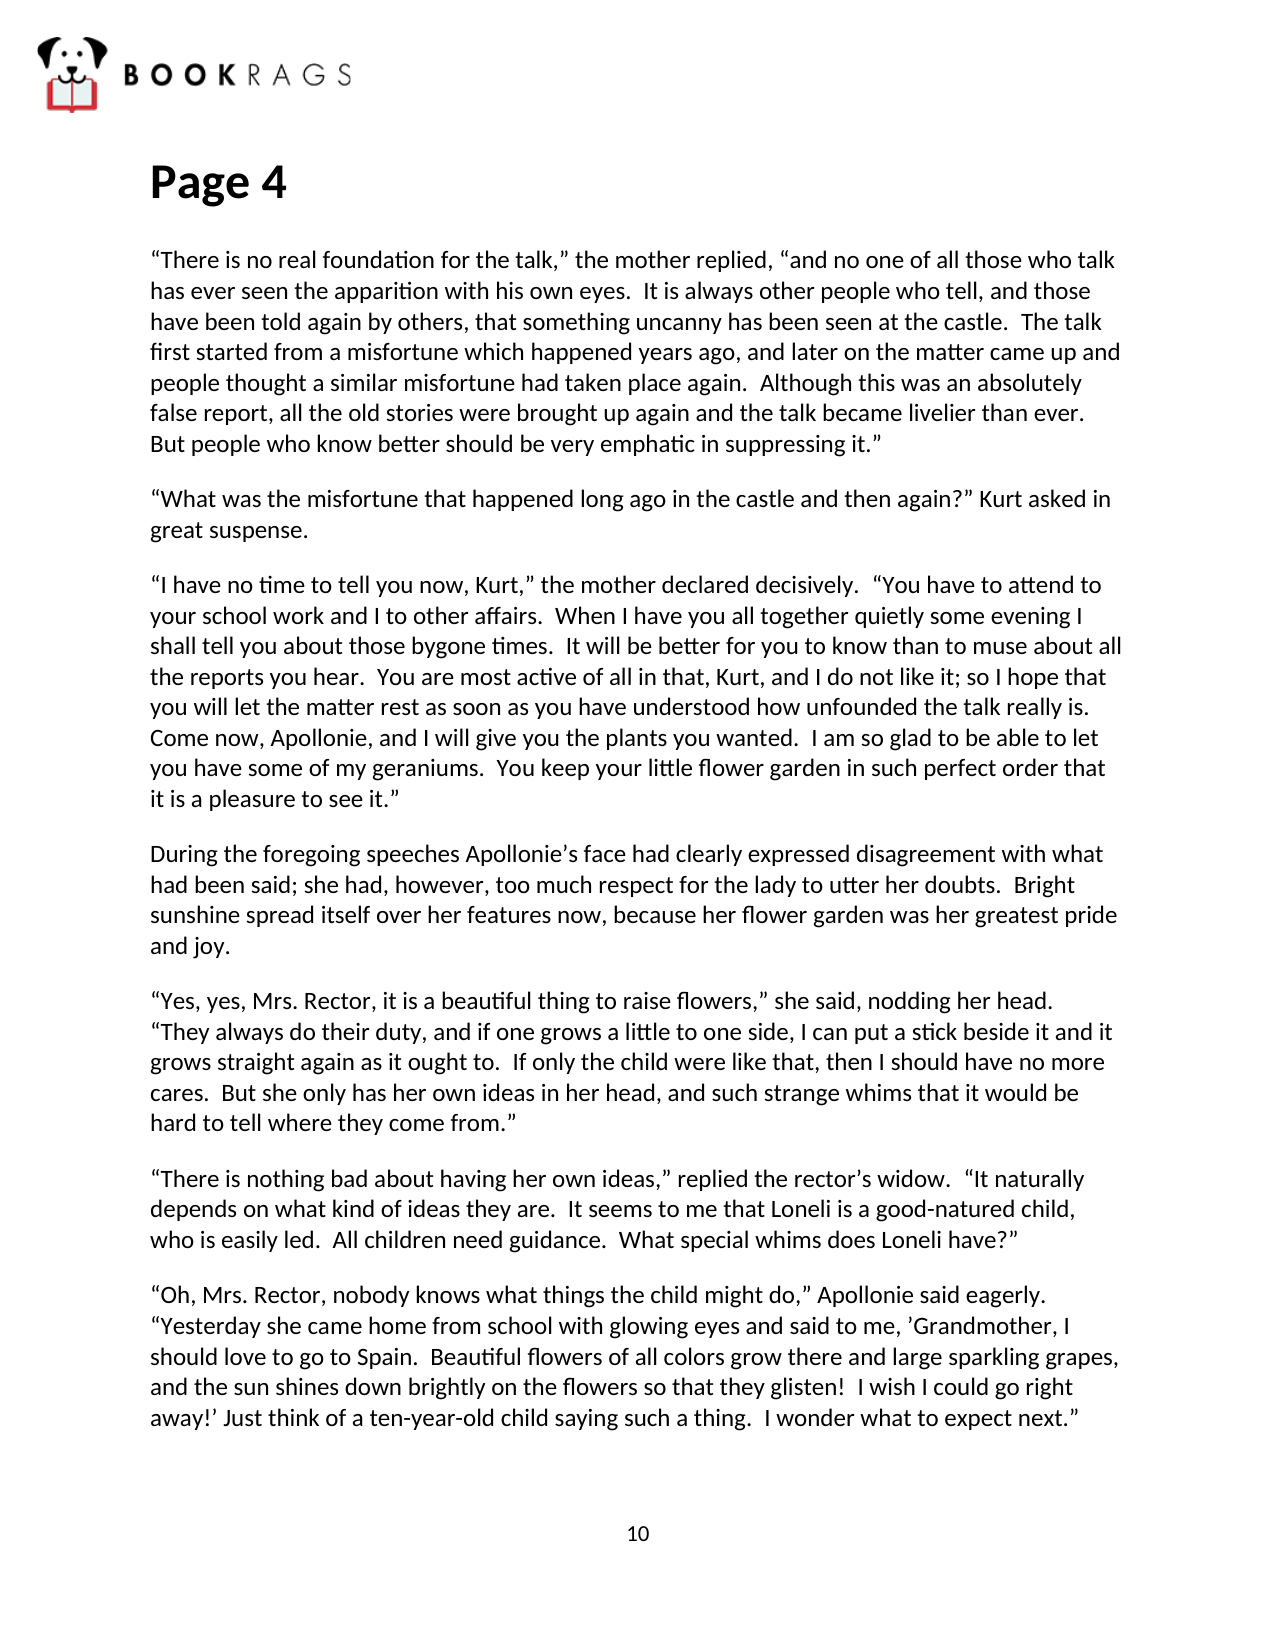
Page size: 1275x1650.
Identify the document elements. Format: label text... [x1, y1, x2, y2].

text “What was the misfortune that happened long ago in the castle and then again?” Kurt asked in great suspense. [150, 483, 1125, 544]
text “There is nothing bad about having her own ideas,” replied the rector’s widow. “It naturally depends on what kind of ideas they are. It seems to me that Loneli is a good-natured child, who is easily led. All children need guidance. What special whims does Loneli have?” [150, 1163, 1125, 1255]
text “Oh, Mrs. Rector, nobody knows what things the child might do,” Apollonie said eagerly. “Yesterday she came home from school with glowing eyes and said to me, ’Grandmother, I should love to go to Spain. Beautiful flowers of all colors grow there and large sparkling grapes, and the sun shines down brightly on the flowers so that they glisten! I wish I could go right away!’ Just think of a ten-year-old child saying such a thing. I wonder what to expect next.” [150, 1280, 1125, 1432]
text Page 4 [150, 150, 1125, 211]
text “There is no real foundation for the talk,” the mother replied, “and no one of all those who talk has ever seen the apparition with his own eyes. It is always other people who tell, and those have been told again by others, that something uncanny has been seen at the castle. The talk first started from a misfortune which happened years ago, and later on the matter came up and people thought a similar misfortune had taken place again. Although this was an absolutely false report, all the old stories were brought up again and the talk became livelier than ever. But people who know better should be very emphatic in suppressing it.” [150, 244, 1125, 458]
text “I have no time to tell you now, Kurt,” the mother declared decisively. “You have to attend to your school work and I to other affairs. When I have you all together quietly some evening I shall tell you about those bygone times. It will be better for you to know than to muse about all the reports you hear. You are most active of all in that, Kurt, and I do not like it; so I hope that you will let the matter rest as soon as you have understood how unfounded the talk really is. Come now, Apollonie, and I will give you the plants you wanted. I am so glad to be able to let you have some of my geraniums. You keep your little flower garden in such perfect order that it is a pleasure to see it.” [150, 569, 1125, 813]
picture [37, 37, 351, 113]
text During the foregoing speeches Apollonie’s face had clearly expressed disagreement with what had been said; she had, however, too much respect for the lady to utter her doubts. Bright sunshine spread itself over her features now, because her flower garden was her greatest pride and joy. [150, 838, 1125, 961]
text “Yes, yes, Mrs. Rector, it is a beautiful thing to raise flowers,” she said, nodding her head. “They always do their duty, and if one grows a little to one side, I can put a stick beside it and it grows straight again as it ought to. If only the child were like that, then I should have no more cares. But she only has her own ideas in her head, and such strange whims that it would be hard to tell where they come from.” [150, 986, 1125, 1138]
